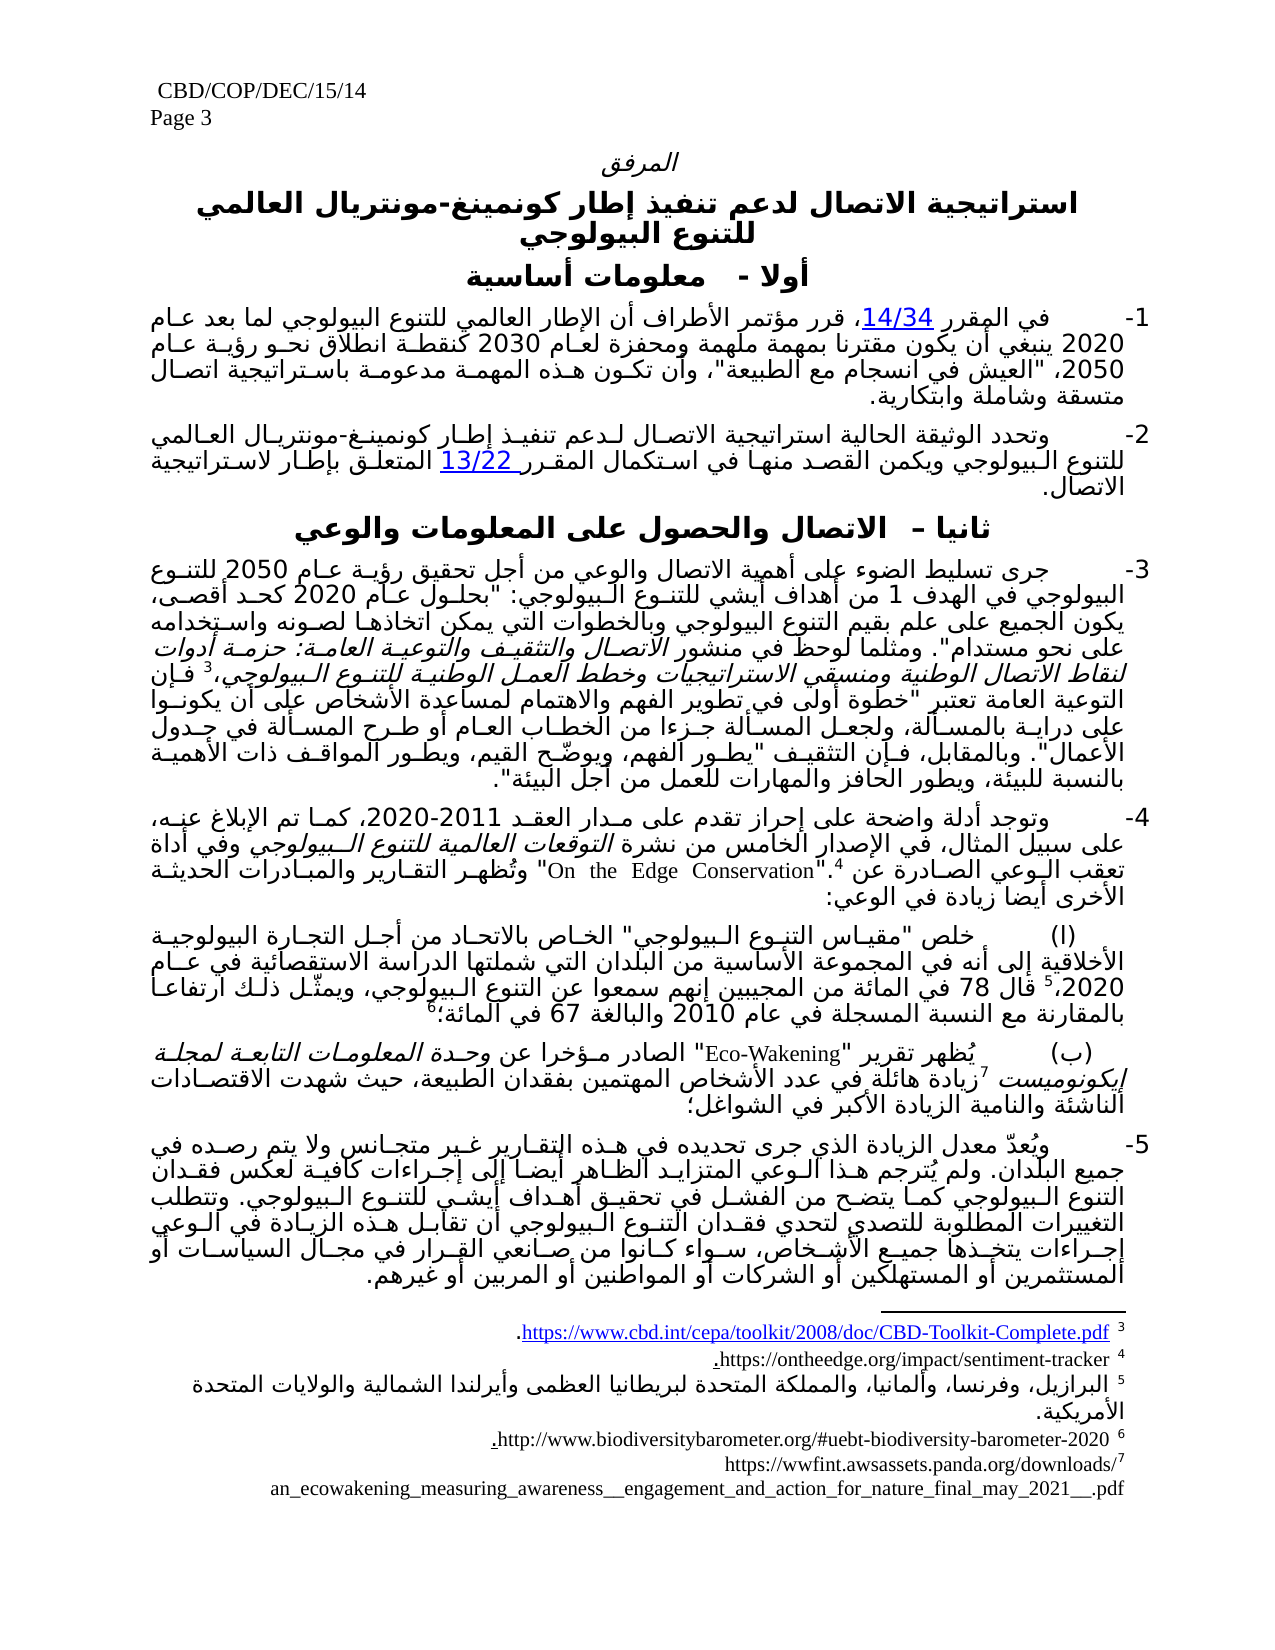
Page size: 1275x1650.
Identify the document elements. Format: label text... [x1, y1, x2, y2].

list أولا - معلومات أساسية [150, 262, 1125, 293]
list ثانيا – الاتصال والحصول على المعلومات والوعي [150, 514, 1125, 545]
text المرفق [150, 150, 1125, 176]
list وتحدد الوثيقة الحالية استراتيجية الاتصال لدعم تنفيذ إطار كونمينغ-مونتريال العالمي للتنوع البيولوجي ويكمن القصد منها في استكمال المقرر 13/22 المتعلق بإطار لاستراتيجية الاتصال. [150, 423, 1125, 502]
list وتوجد أدلة واضحة على إحراز تقدم على مدار العقد 2011-2020، كما تم الإبلاغ عنه، على سبيل المثال، في الإصدار الخامس من نشرة التوقعات العالمية للتنوع البيولوجي وفي أداة تعقب الوعي الصادرة عن ."On the Edge Conservation" وتُظهر التقارير والمبادرات الحديثة الأخرى أيضا زيادة في الوعي: [150, 806, 1125, 911]
list استراتيجية الاتصال لدعم تنفيذ إطار كونمينغ-مونتريال العالمي للتنوع البيولوجي [150, 189, 1125, 250]
list ويُعدّ معدل الزيادة الذي جرى تحديده في هذه التقارير غير متجانس ولا يتم رصده في جميع البلدان. ولم يُترجم هذا الوعي المتزايد الظاهر أيضا إلى إجراءات كافية لعكس فقدان التنوع البيولوجي كما يتضح من الفشل في تحقيق أهداف أيشي للتنوع البيولوجي. وتتطلب التغييرات المطلوبة للتصدي لتحدي فقدان التنوع البيولوجي أن تقابل هذه الزيادة في الوعي إجراءات يتخذها جميع الأشخاص، سواء كانوا من صانعي القرار في مجال السياسات أو المستثمرين أو المستهلكين أو الشركات أو المواطنين أو المربين أو غيرهم. [150, 1132, 1125, 1290]
list جرى تسليط الضوء على أهمية الاتصال والوعي من أجل تحقيق رؤية عام 2050 للتنوع البيولوجي في الهدف 1 من أهداف أيشي للتنوع البيولوجي: "بحلول عام 2020 كحد أقصى، يكون الجميع على علم بقيم التنوع البيولوجي وبالخطوات التي يمكن اتخاذها لصونه واستخدامه على نحو مستدام". ومثلما لوحظ في منشور الاتصال والتثقيف والتوعية العامة: حزمة أدوات لنقاط الاتصال الوطنية ومنسقي الاستراتيجيات وخطط العمل الوطنية للتنوع البيولوجي، فإن التوعية العامة تعتبر "خطوة أولى في تطوير الفهم والاهتمام لمساعدة الأشخاص على أن يكونوا على دراية بالمسألة، ولجعل المسألة جزءا من الخطاب العام أو طرح المسألة في جدول الأعمال". وبالمقابل، فإن التثقيف "يطور الفهم، ويوضّح القيم، ويطور المواقف ذات الأهمية بالنسبة للبيئة، ويطور الحافز والمهارات للعمل من أجل البيئة". [150, 557, 1125, 793]
list يُظهر تقرير "Eco-Wakening" الصادر مؤخرا عن وحدة المعلومات التابعة لمجلة إيكونوميست زيادة هائلة في عدد الأشخاص المهتمين بفقدان الطبيعة، حيث شهدت الاقتصادات الناشئة والنامية الزيادة الأكبر في الشواغل؛ [150, 1041, 1125, 1120]
list خلص "مقياس التنوع البيولوجي" الخاص بالاتحاد من أجل التجارة البيولوجية الأخلاقية إلى أنه في المجموعة الأساسية من البلدان التي شملتها الدراسة الاستقصائية في عام 2020، قال 78 في المائة من المجيبين إنهم سمعوا عن التنوع البيولوجي، ويمثّل ذلك ارتفاعا بالمقارنة مع النسبة المسجلة في عام 2010 والبالغة 67 في المائة؛ [150, 923, 1125, 1028]
list في المقرر 14/34، قرر مؤتمر الأطراف أن الإطار العالمي للتنوع البيولوجي لما بعد عام 2020 ينبغي أن يكون مقترنا بمهمة ملهمة ومحفزة لعام 2030 كنقطة انطلاق نحو رؤية عام 2050، "العيش في انسجام مع الطبيعة"، وأن تكون هذه المهمة مدعومة باستراتيجية اتصال متسقة وشاملة وابتكارية. [150, 305, 1125, 410]
